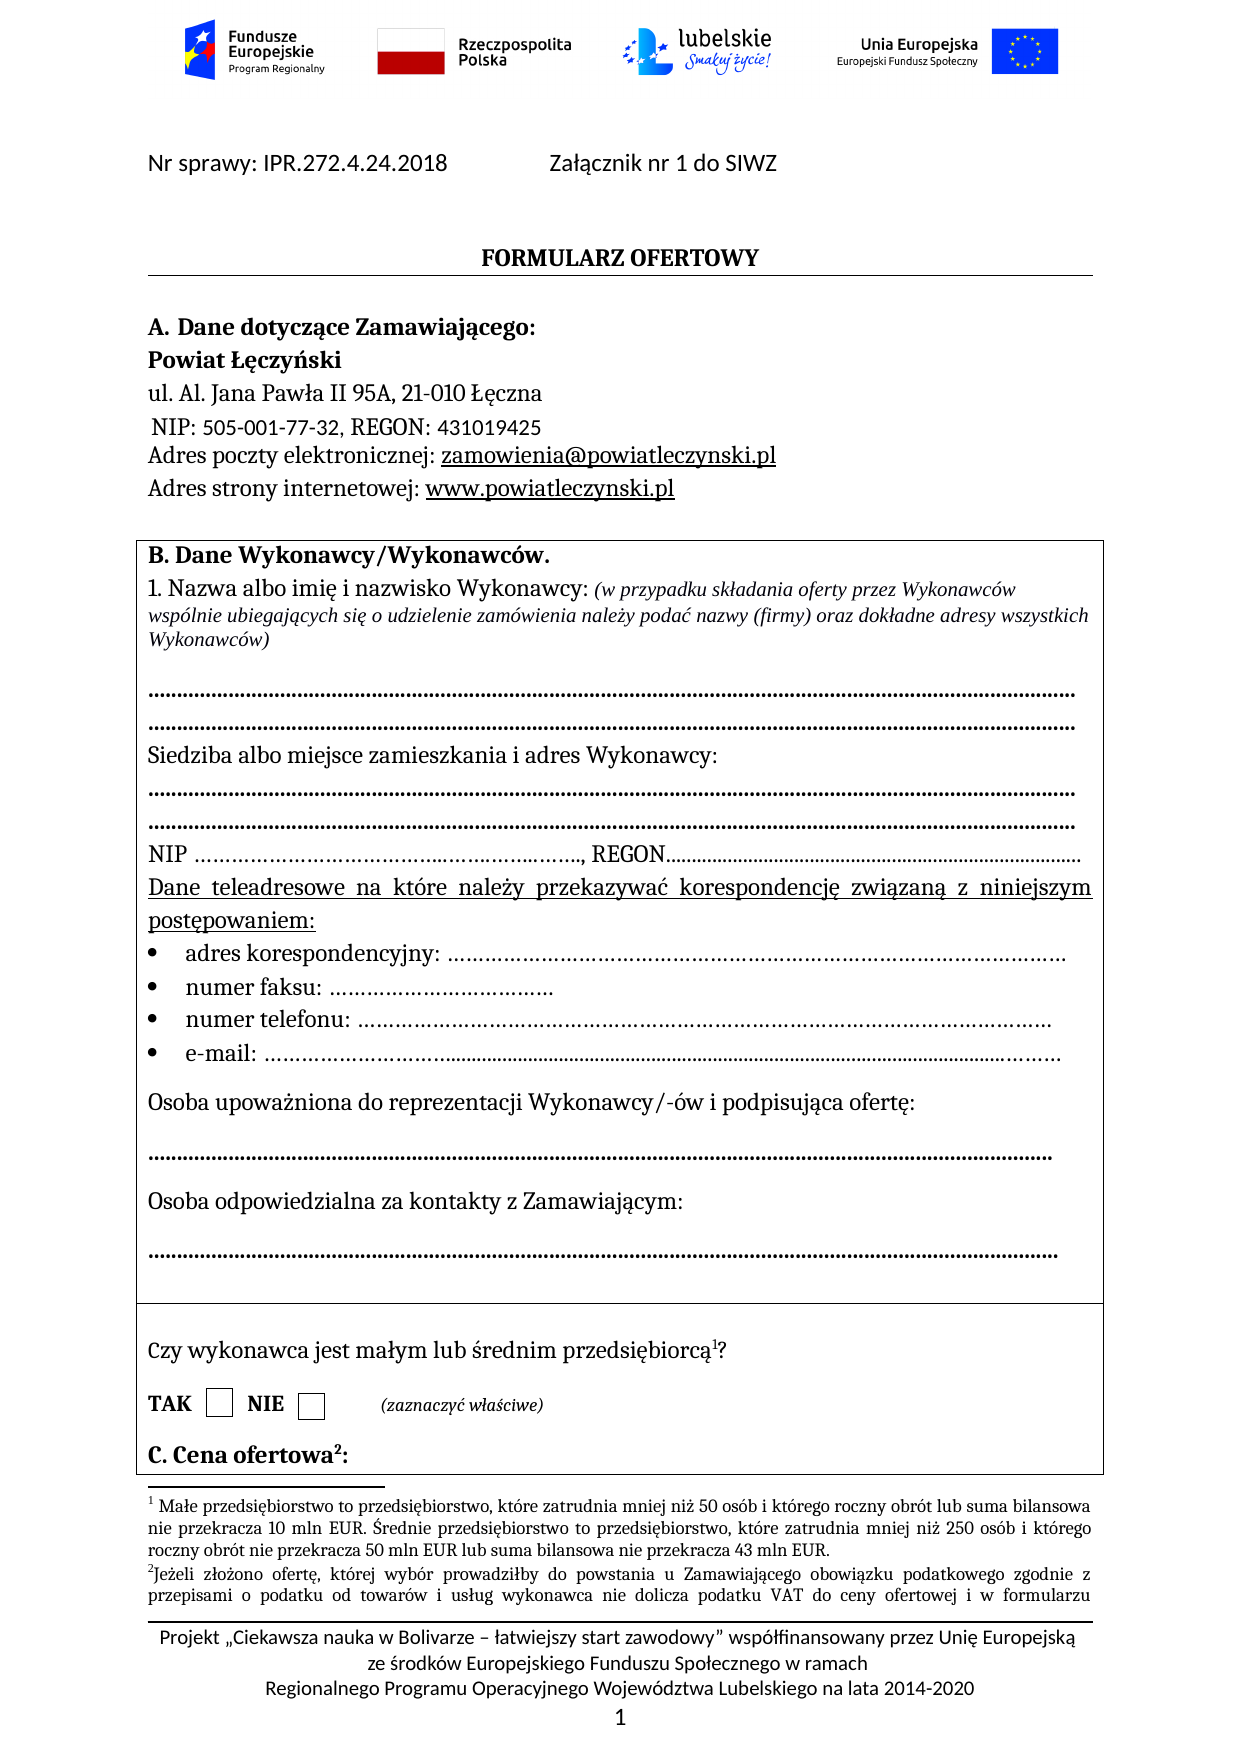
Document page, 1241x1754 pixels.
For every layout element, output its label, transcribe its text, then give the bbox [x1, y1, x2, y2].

text Nr sprawy: IPR.272.4.24.2018 Załącznik nr 1 do SIWZ [148, 148, 1093, 178]
text NIP: 505-001-77-32, REGON: 431019425 [151, 412, 1093, 441]
text ul. Al. Jana Pawła II 95A, 21-010 Łęczna [148, 379, 1093, 408]
text Adres strony internetowej: www.powiatleczynski.pl [148, 474, 1093, 503]
text Adres poczty elektronicznej: zamowienia@powiatleczynski.pl [148, 441, 1093, 470]
text Powiat Łęczyński [148, 346, 1093, 375]
table_header B. Dane Wykonawcy/Wykonawców. 1. Nazwa albo imię i nazwisko Wykonawcy: (w przypadku składania oferty przez Wykonawców wspólnie ubiegających się o udzielenie zamówienia należy podać nazwy (firmy) oraz dokładne adresy wszystkich Wykonawców) .................................................................................................................................................................. .................................................................................................................................................................. Siedziba albo miejsce zamieszkania i adres Wykonawcy: .................................................................................................................................................................. .................................................................................................................................................................. NIP …………………………………..…….……..……., REGON................................................................................. Dane teleadresowe na które należy przekazywać korespondencję związaną z niniejszym postępowaniem: adres korespondencyjny: ……………………………………………………………………………………… numer faksu: ……………………………… numer telefonu: ………………………………………………………………………………………………… e-mail: …………………………............................................................................................................……… Osoba upoważniona do reprezentacji Wykonawcy/-ów i podpisująca ofertę: .............................................................................................................................................................. Osoba odpowiedzialna za kontakty z Zamawiającym: ............................................................................................................................................................... [137, 541, 1103, 1302]
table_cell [137, 1304, 1103, 1474]
list Dane dotyczące Zamawiającego: [148, 313, 1093, 342]
picture [147, 0, 1092, 99]
text FORMULARZ OFERTOWY [148, 244, 1093, 275]
